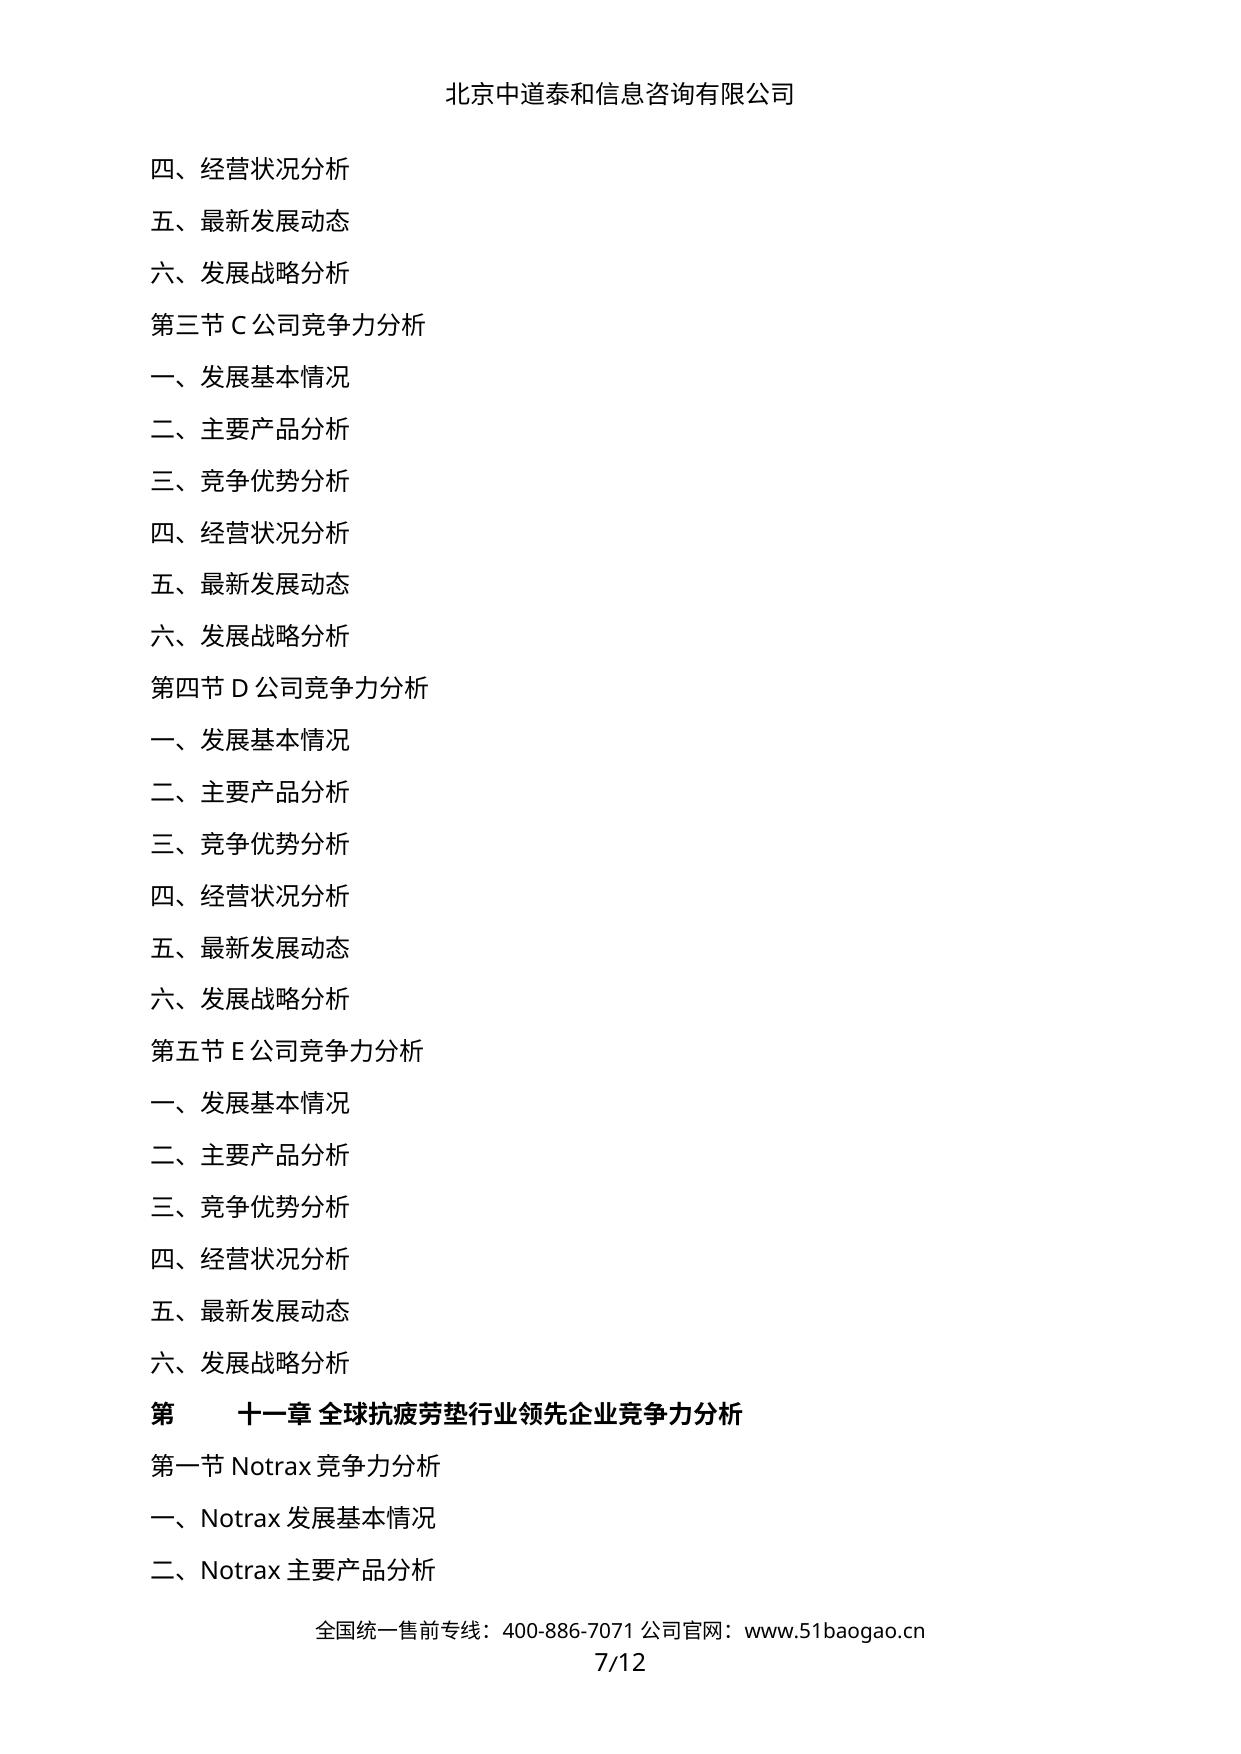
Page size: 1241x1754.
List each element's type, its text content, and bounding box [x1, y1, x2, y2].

text 第 十一章 全球抗疲劳垫行业领先企业竞争力分析 [150, 1395, 1090, 1431]
text 第三节 C公司竞争力分析 [150, 306, 1090, 342]
text 一、发展基本情况 [150, 357, 1090, 394]
text 二、Notrax主要产品分析 [150, 1551, 1090, 1587]
text 三、竞争优势分析 [150, 824, 1090, 861]
text 一、Notrax发展基本情况 [150, 1499, 1090, 1535]
text 五、最新发展动态 [150, 928, 1090, 964]
text 五、最新发展动态 [150, 565, 1090, 601]
text 六、发展战略分析 [150, 980, 1090, 1016]
text 第四节 D公司竞争力分析 [150, 669, 1090, 705]
text 第一节 Notrax竞争力分析 [150, 1447, 1090, 1483]
text 四、经营状况分析 [150, 1239, 1090, 1276]
text 第五节 E公司竞争力分析 [150, 1032, 1090, 1068]
text 二、主要产品分析 [150, 1136, 1090, 1172]
text 四、经营状况分析 [150, 513, 1090, 549]
text 二、主要产品分析 [150, 772, 1090, 809]
text 六、发展战略分析 [150, 617, 1090, 653]
text 一、发展基本情况 [150, 1084, 1090, 1120]
text 五、最新发展动态 [150, 1291, 1090, 1327]
text 一、发展基本情况 [150, 721, 1090, 757]
text 四、经营状况分析 [150, 876, 1090, 912]
text 六、发展战略分析 [150, 1343, 1090, 1379]
text 四、经营状况分析 [150, 150, 1090, 186]
text 三、竞争优势分析 [150, 461, 1090, 497]
text 六、发展战略分析 [150, 254, 1090, 290]
text 五、最新发展动态 [150, 202, 1090, 238]
text 三、竞争优势分析 [150, 1187, 1090, 1224]
text 二、主要产品分析 [150, 409, 1090, 446]
